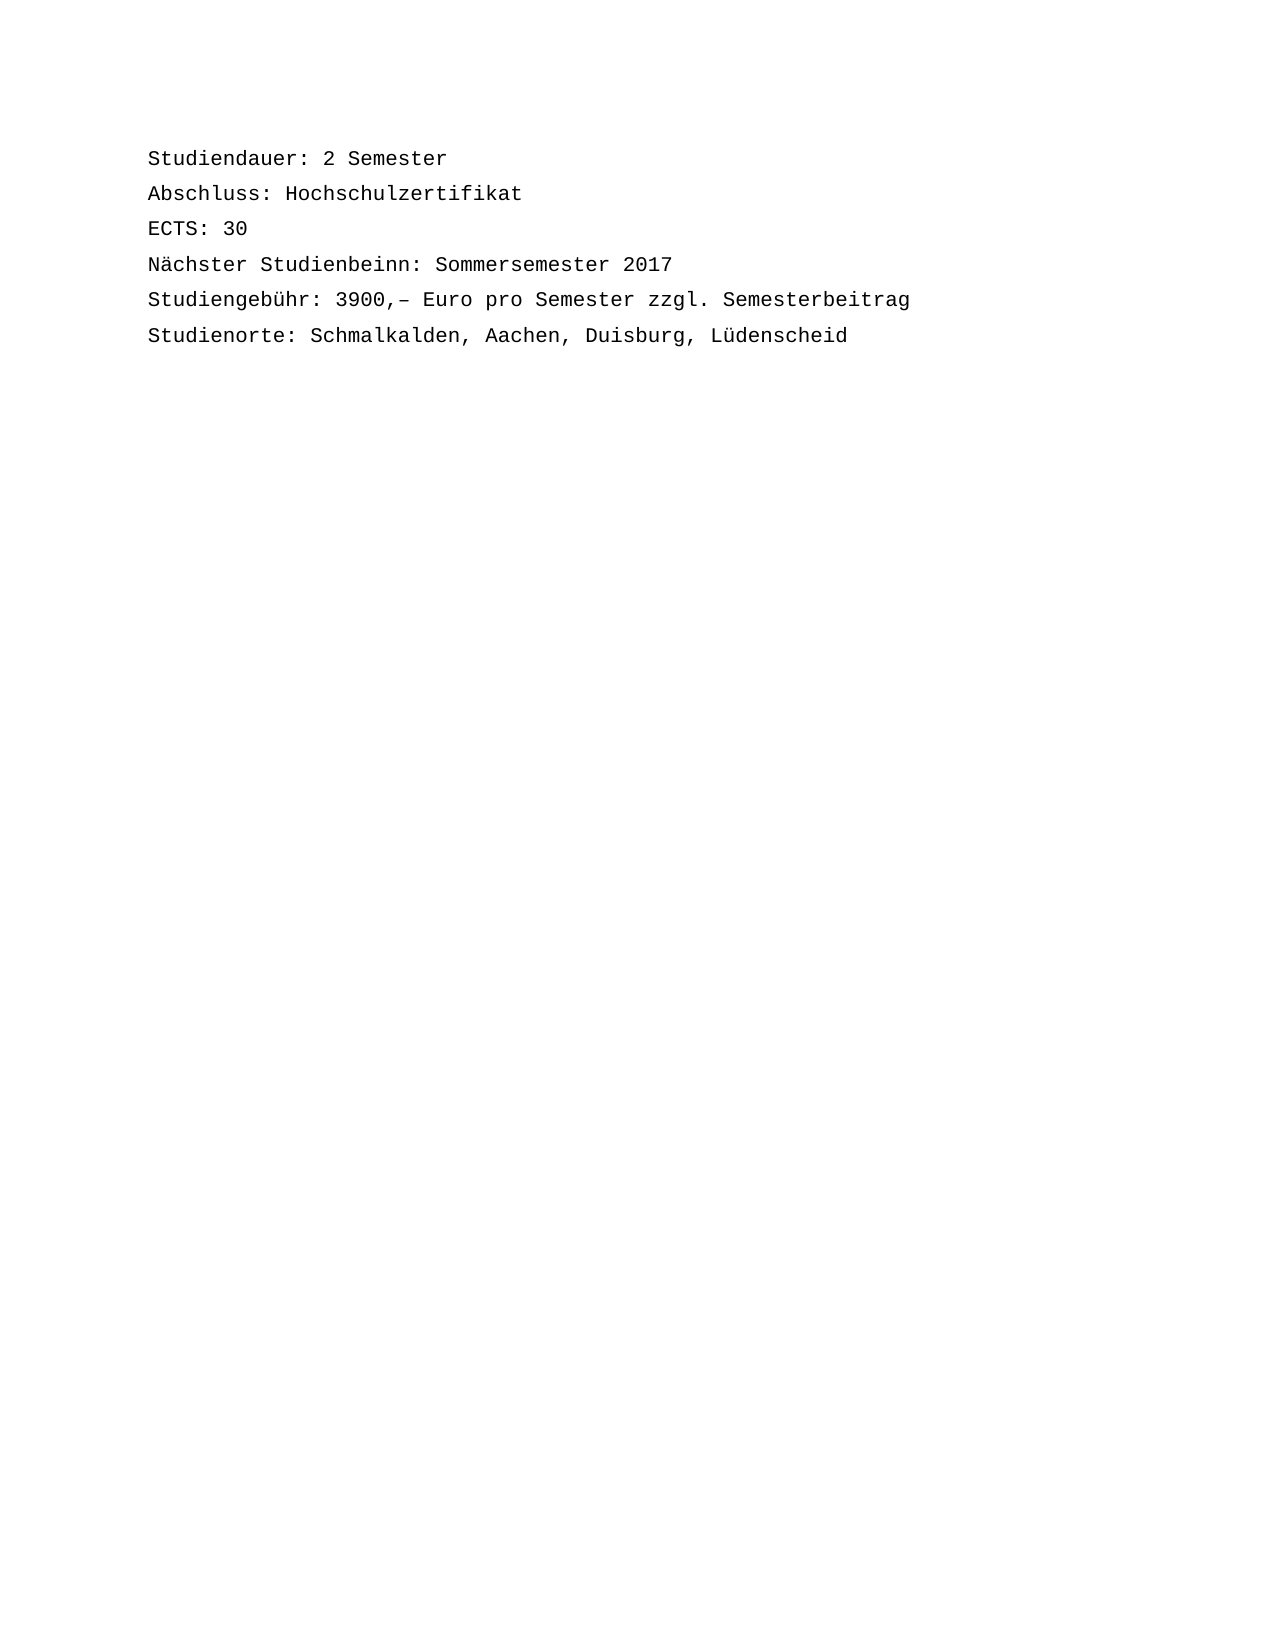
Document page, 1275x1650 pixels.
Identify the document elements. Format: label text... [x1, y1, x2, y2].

text Studiendauer: 2 Semester [148, 148, 1137, 171]
text Studienorte: Schmalkalden, Aachen, Duisburg, Lüdenscheid [148, 325, 1137, 348]
text Nächster Studienbeinn: Sommersemester 2017 [148, 254, 1137, 277]
text Abschluss: Hochschulzertifikat [148, 183, 1137, 207]
text Studiengebühr: 3900,– Euro pro Semester zzgl. Semesterbeitrag [148, 289, 1137, 313]
text ECTS: 30 [148, 218, 1137, 242]
